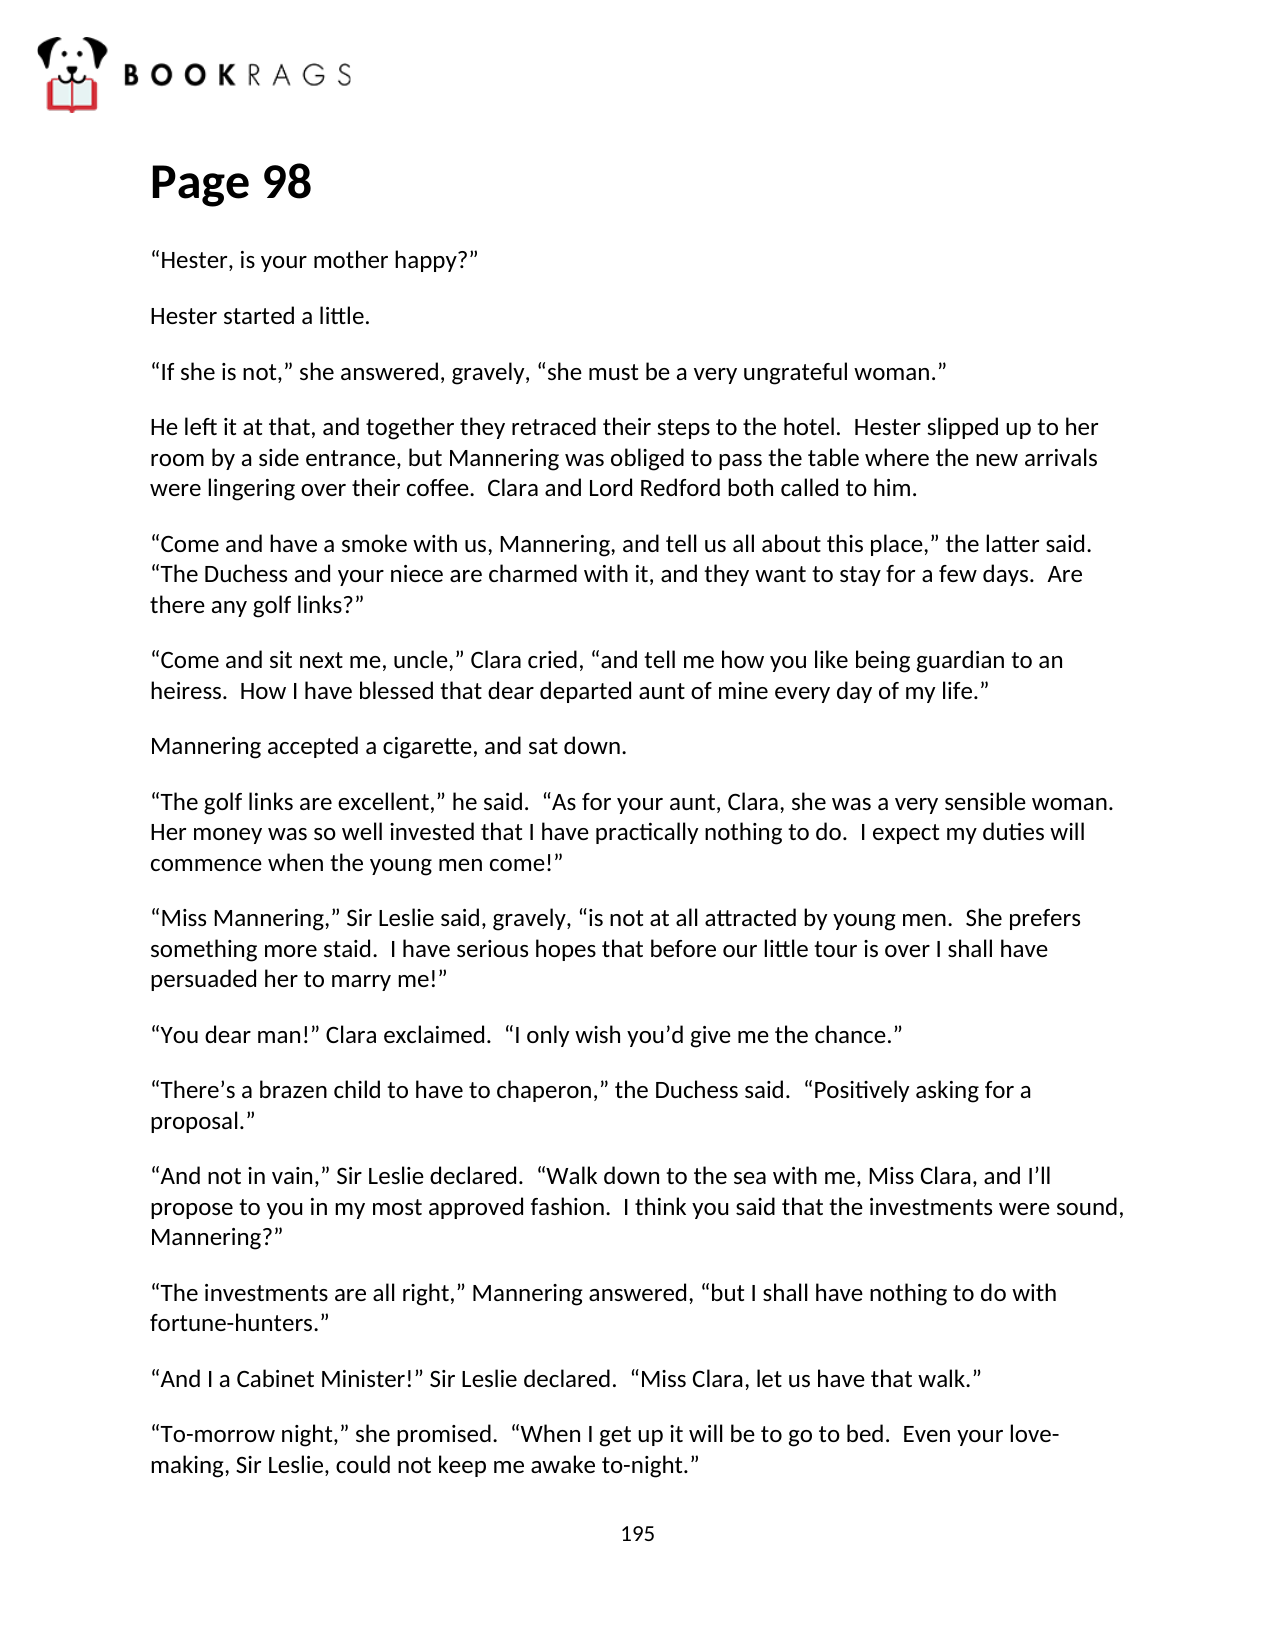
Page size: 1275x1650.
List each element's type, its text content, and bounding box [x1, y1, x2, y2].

text Mannering accepted a cigarette, and sat down. [150, 730, 1125, 761]
text “And I a Cabinet Minister!” Sir Leslie declared. “Miss Clara, let us have that walk.” [150, 1363, 1125, 1394]
text “And not in vain,” Sir Leslie declared. “Walk down to the sea with me, Miss Clara, and I’ll propose to you in my most approved fashion. I think you said that the investments were sound, Mannering?” [150, 1161, 1125, 1252]
text “The investments are all right,” Mannering answered, “but I shall have nothing to do with fortune-hunters.” [150, 1277, 1125, 1338]
text “Miss Mannering,” Sir Leslie said, gravely, “is not at all attracted by young men. She prefers something more staid. I have serious hopes that before our little tour is over I shall have persuaded her to marry me!” [150, 902, 1125, 994]
text “There’s a brazen child to have to chaperon,” the Duchess said. “Positively asking for a proposal.” [150, 1074, 1125, 1136]
text “Come and sit next me, uncle,” Clara cried, “and tell me how you like being guardian to an heiress. How I have blessed that dear departed aunt of mine every day of my life.” [150, 644, 1125, 705]
text “If she is not,” she answered, gravely, “she must be a very ungrateful woman.” [150, 356, 1125, 386]
text “To-morrow night,” she promised. “When I get up it will be to go to bed. Even your love-making, Sir Leslie, could not keep me awake to-night.” [150, 1419, 1125, 1480]
text “Hester, is your mother happy?” [150, 244, 1125, 275]
text Hester started a little. [150, 300, 1125, 331]
text Page 98 [150, 150, 1125, 211]
text “The golf links are excellent,” he said. “As for your aunt, Clara, she was a very sensible woman. Her money was so well invested that I have practically nothing to do. I expect my duties will commence when the young men come!” [150, 786, 1125, 877]
text He left it at that, and together they retraced their steps to the hotel. Hester slipped up to her room by a side entrance, but Mannering was obliged to pass the table where the new arrivals were lingering over their coffee. Clara and Lord Redford both called to him. [150, 411, 1125, 503]
text “Come and have a smoke with us, Mannering, and tell us all about this place,” the latter said. “The Duchess and your niece are charmed with it, and they want to stay for a few days. Are there any golf links?” [150, 528, 1125, 619]
text “You dear man!” Clara exclaimed. “I only wish you’d give me the chance.” [150, 1019, 1125, 1049]
picture [37, 37, 351, 113]
